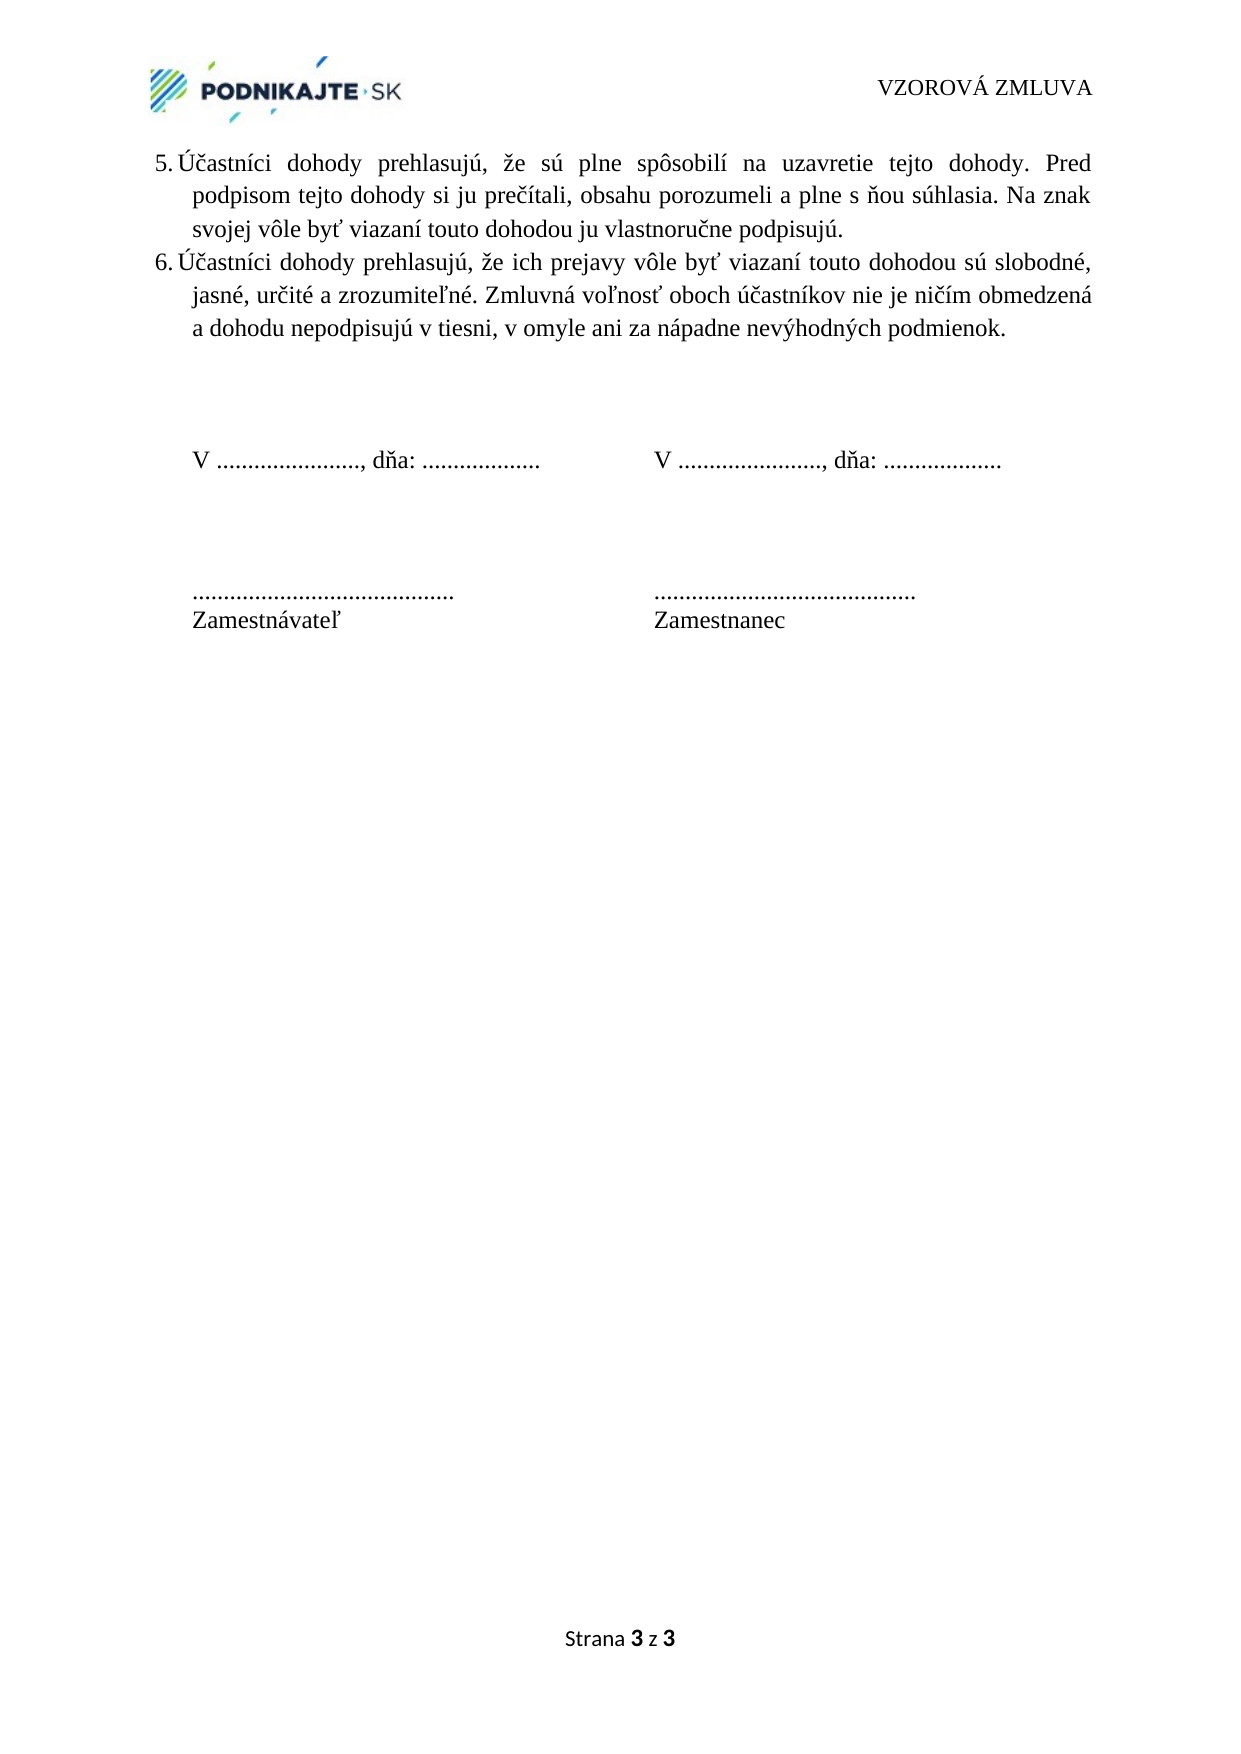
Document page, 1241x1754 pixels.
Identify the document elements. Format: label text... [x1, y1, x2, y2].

table_cell Zamestnanec [642, 605, 1104, 653]
list Účastníci dohody prehlasujú, že ich prejavy vôle byť viazaní touto dohodou sú slobodné, jasné, určité a zrozumiteľné. Zmluvná voľnosť oboch účastníkov nie je ničím obmedzená a dohodu nepodpisujú v tiesni, v omyle ani za nápadne nevýhodných podmienok. [154, 247, 1093, 341]
table_header V ......................., dňa: ................... [181, 445, 642, 473]
table_cell .......................................... [181, 474, 642, 605]
table_cell Zamestnávateľ [181, 605, 642, 653]
picture [147, 56, 406, 127]
table_header V ......................., dňa: ................... [642, 445, 1104, 473]
list Účastníci dohody prehlasujú, že sú plne spôsobilí na uzavretie tejto dohody. Pred podpisom tejto dohody si ju prečítali, obsahu porozumeli a plne s ňou súhlasia. Na znak svojej vôle byť viazaní touto dohodou ju vlastnoručne podpisujú. [154, 148, 1093, 242]
table_cell .......................................... [642, 474, 1104, 605]
